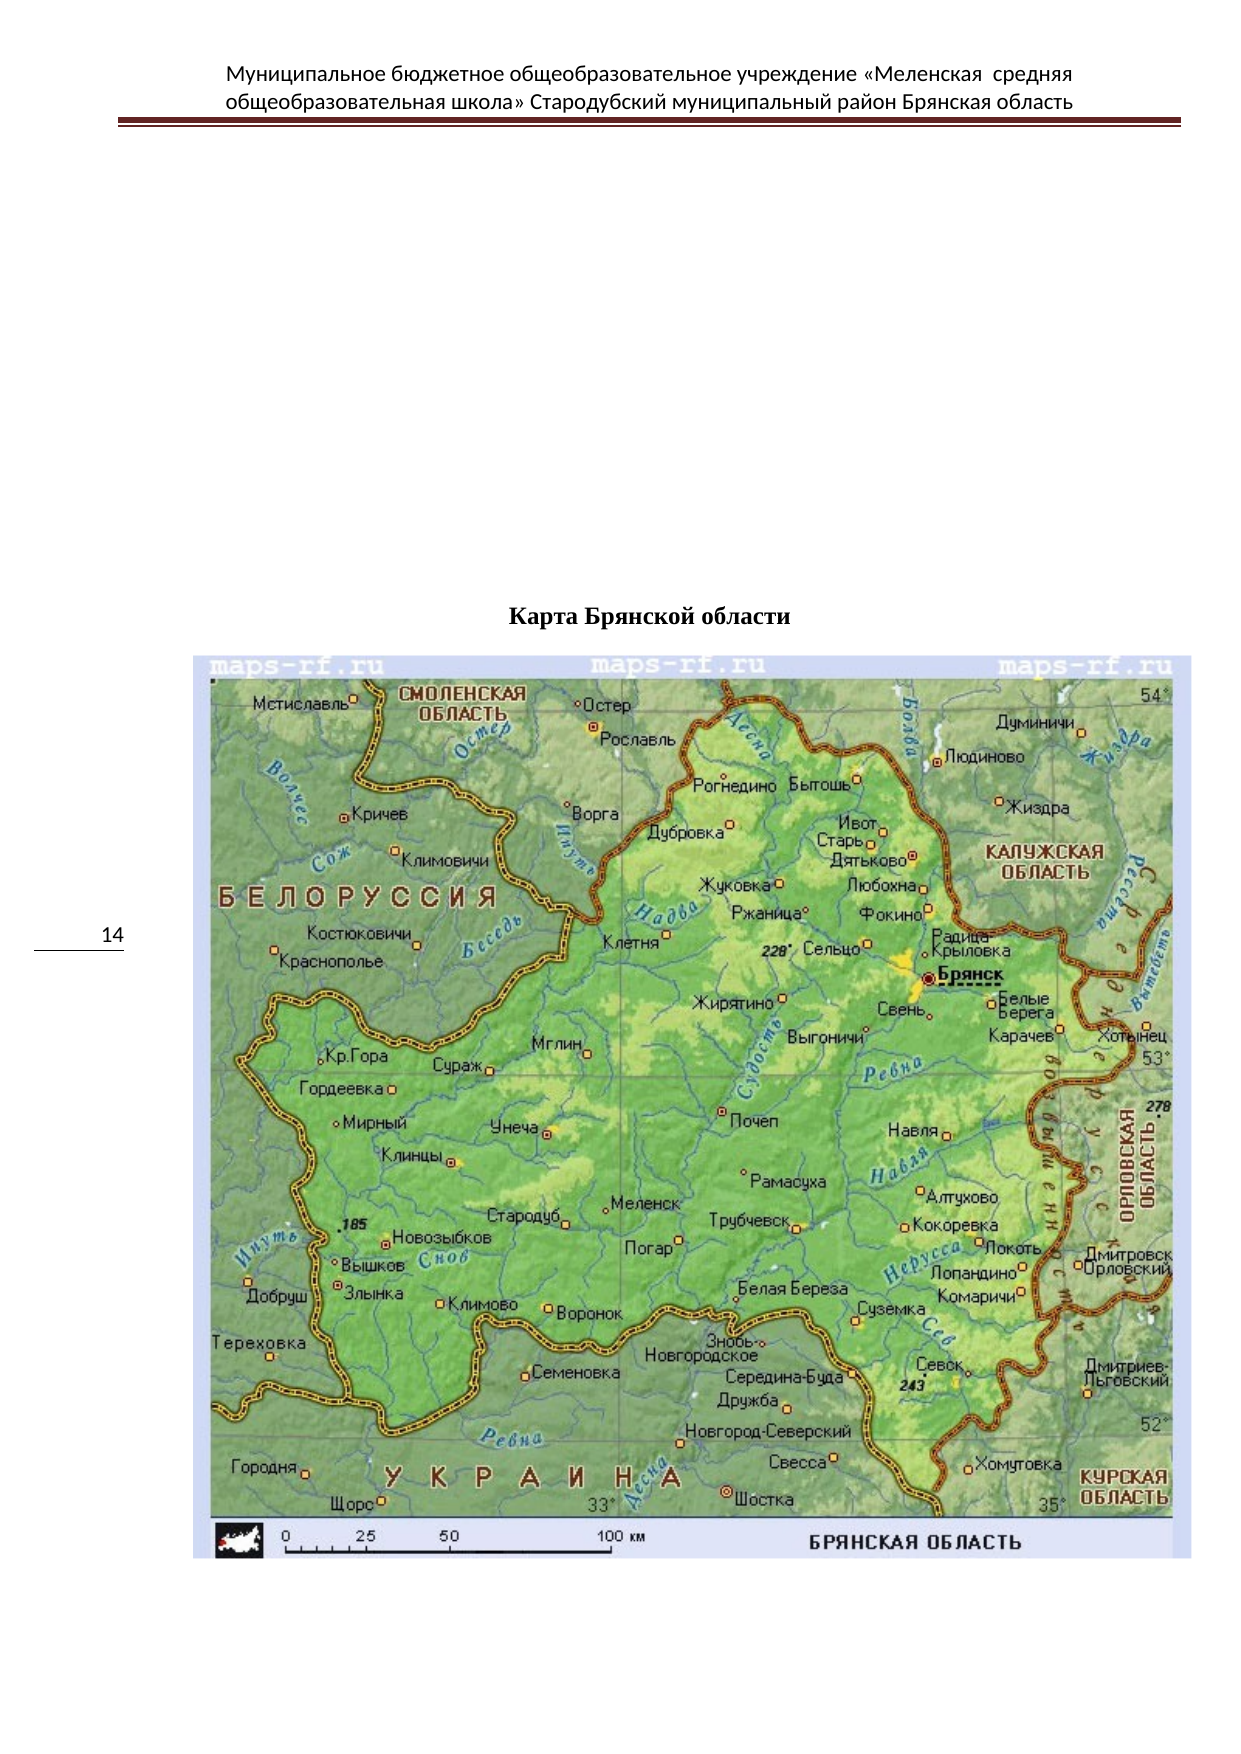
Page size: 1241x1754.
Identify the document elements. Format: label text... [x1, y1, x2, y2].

picture [193, 650, 1194, 1567]
text Карта Брянской области [118, 601, 1181, 629]
